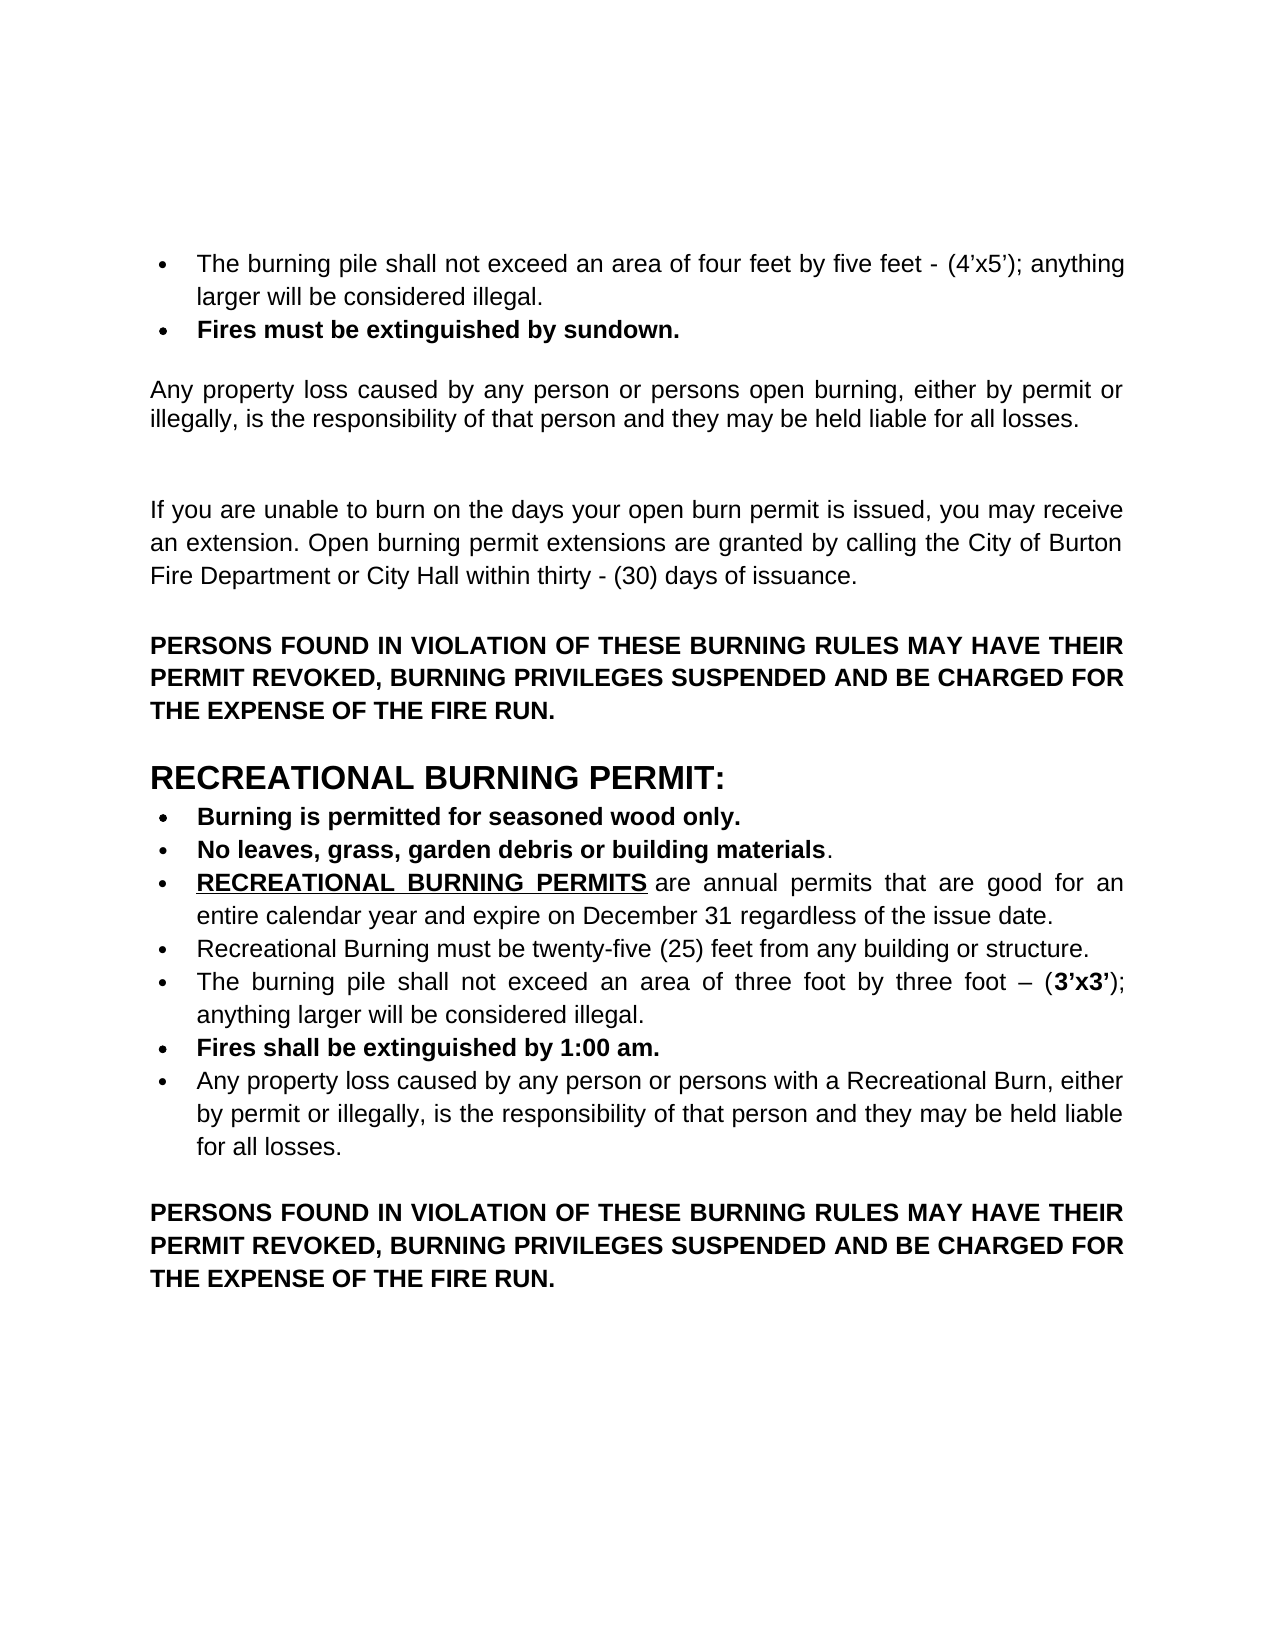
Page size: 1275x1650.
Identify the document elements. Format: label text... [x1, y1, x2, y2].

list RECREATIONAL BURNING PERMITS are annual permits that are good for an entire calendar year and expire on December 31 regardless of the issue date. [159, 868, 1125, 930]
list Recreational Burning must be twenty-five (25) feet from any building or structure. [159, 934, 1125, 963]
list Fires shall be extinguished by 1:00 am. [159, 1033, 1125, 1062]
list Fires must be extinguished by sundown. [159, 315, 1125, 344]
list The burning pile shall not exceed an area of four feet by five feet - (4’x5’); anything larger will be considered illegal. [159, 249, 1125, 311]
list No leaves, grass, garden debris or building materials. [159, 835, 1125, 864]
text If you are unable to burn on the days your open burn permit is issued, you may receive an extension. Open burning permit extensions are granted by calling the City of Burton Fire Department or City Hall within thirty - (30) days of issuance. [150, 495, 1125, 589]
text PERSONS FOUND IN VIOLATION OF THESE BURNING RULES MAY HAVE THEIR PERMIT REVOKED, BURNING PRIVILEGES SUSPENDED AND BE CHARGED FOR THE EXPENSE OF THE FIRE RUN. [150, 627, 1125, 725]
list Any property loss caused by any person or persons with a Recreational Burn, either by permit or illegally, is the responsibility of that person and they may be held liable for all losses. [159, 1066, 1125, 1161]
text Any property loss caused by any person or persons open burning, either by permit or illegally, is the responsibility of that person and they may be held liable for all losses. [150, 375, 1125, 433]
text PERSONS FOUND IN VIOLATION OF THESE BURNING RULES MAY HAVE THEIR PERMIT REVOKED, BURNING PRIVILEGES SUSPENDED AND BE CHARGED FOR THE EXPENSE OF THE FIRE RUN. [150, 1198, 1125, 1293]
text RECREATIONAL BURNING PERMIT: [150, 758, 1125, 796]
list The burning pile shall not exceed an area of three foot by three foot – (3’x3’); anything larger will be considered illegal. [159, 967, 1125, 1029]
list Burning is permitted for seasoned wood only. [159, 802, 1125, 831]
